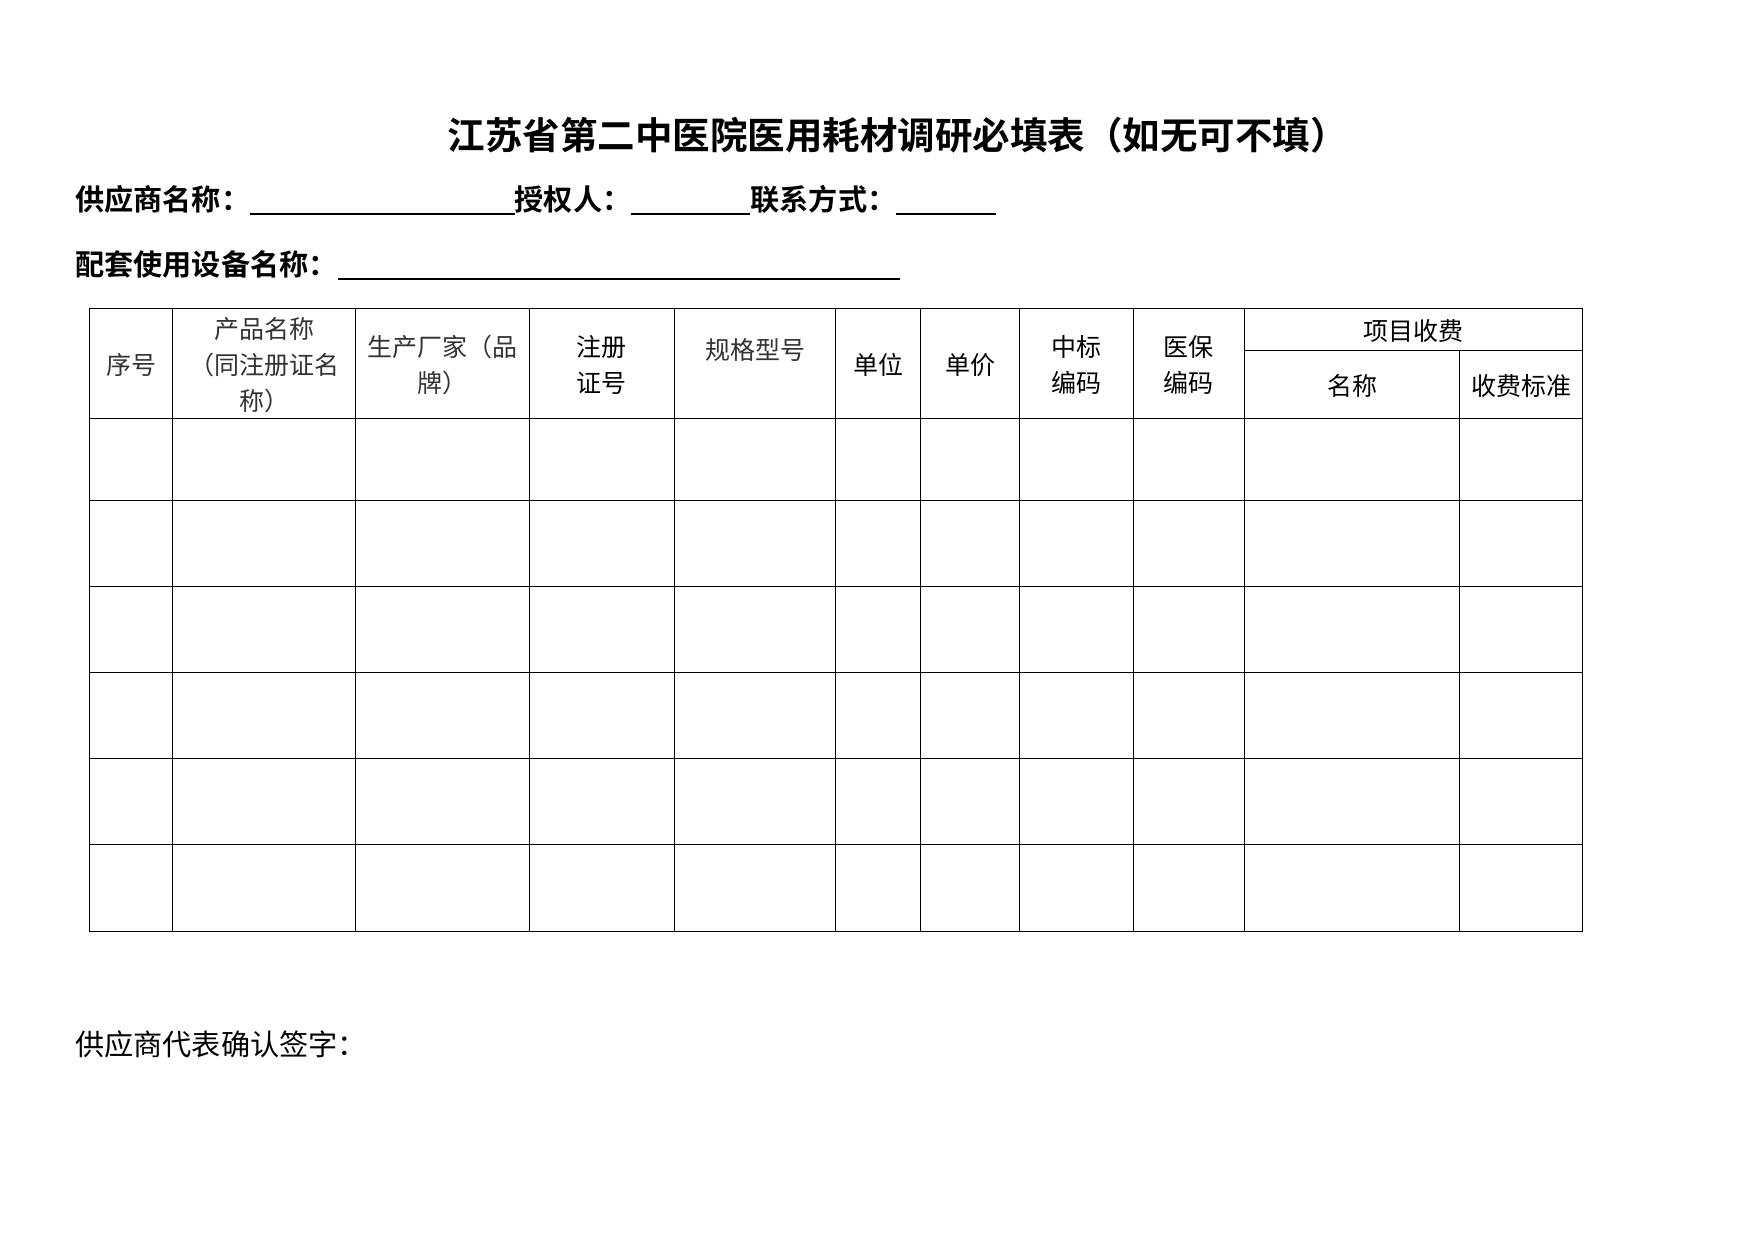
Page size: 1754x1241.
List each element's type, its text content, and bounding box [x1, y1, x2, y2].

table_cell [836, 759, 920, 844]
table_cell [1134, 759, 1244, 844]
table_cell [921, 587, 1019, 672]
table_cell [173, 587, 355, 672]
table_cell [356, 759, 529, 844]
table_cell [530, 845, 674, 931]
table_cell [1020, 673, 1133, 758]
table_header 规格型号 [675, 309, 835, 418]
table_cell [1245, 673, 1459, 758]
table_cell [90, 501, 172, 586]
table_cell [530, 673, 674, 758]
table_cell [1245, 419, 1459, 500]
table_cell [836, 845, 920, 931]
table_cell [921, 673, 1019, 758]
table_cell [921, 501, 1019, 586]
table_cell [1460, 419, 1582, 500]
table_cell [1020, 759, 1133, 844]
table_cell [356, 673, 529, 758]
table_cell [675, 845, 835, 931]
table_cell [1460, 845, 1582, 931]
table_cell [921, 419, 1019, 500]
table_header 单位 [836, 309, 920, 418]
table_cell [675, 759, 835, 844]
table_cell [1134, 845, 1244, 931]
table_header 中标 编码 [1020, 309, 1133, 418]
table_cell [173, 845, 355, 931]
table_header 医保 编码 [1134, 309, 1244, 418]
list 江苏省第二中医院医用耗材调研必填表（如无可不填） [75, 101, 1720, 166]
table_cell [1460, 501, 1582, 586]
table_cell [1020, 501, 1133, 586]
table_header 产品名称 （同注册证名称） [289, 309, 355, 418]
table_cell [1134, 501, 1244, 586]
table_cell [530, 587, 674, 672]
table_cell [1134, 587, 1244, 672]
table_cell [173, 673, 355, 758]
table_cell 名称 [1245, 351, 1459, 418]
table_cell [675, 501, 835, 586]
table_header 生产厂家（品牌） [356, 309, 529, 418]
table_cell [173, 501, 355, 586]
table_header 注册 证号 [530, 309, 674, 418]
table_cell [675, 673, 835, 758]
table_cell [1134, 673, 1244, 758]
table_cell [90, 587, 172, 672]
table_cell [1245, 759, 1459, 844]
table_cell [675, 419, 835, 500]
table_cell [1460, 759, 1582, 844]
table_cell [90, 419, 172, 500]
list 供应商代表确认签字： [75, 1011, 1720, 1076]
table_cell [90, 845, 172, 931]
list 供应商名称： 授权人： 联系方式： [75, 166, 1720, 231]
table_cell [90, 673, 172, 758]
table_cell [90, 759, 172, 844]
table_header 项目收费 [1245, 309, 1582, 350]
table_header 序号 [90, 309, 172, 418]
table_cell [1020, 845, 1133, 931]
table_cell [356, 419, 529, 500]
table_cell 收费标准 [1460, 351, 1582, 418]
table_cell [1245, 845, 1459, 931]
table_cell [1020, 419, 1133, 500]
table_cell [173, 419, 355, 500]
table_header 单价 [921, 309, 1019, 418]
table_cell [675, 587, 835, 672]
table_cell [921, 759, 1019, 844]
table_cell [836, 587, 920, 672]
table_cell [1134, 419, 1244, 500]
table_cell [836, 419, 920, 500]
table_cell [530, 759, 674, 844]
table_cell [356, 501, 529, 586]
table_cell [356, 587, 529, 672]
table_cell [173, 759, 355, 844]
table_cell [1460, 673, 1582, 758]
table_cell [1460, 587, 1582, 672]
table_cell [836, 673, 920, 758]
table_cell [921, 845, 1019, 931]
table_cell [530, 419, 674, 500]
table_cell [1245, 501, 1459, 586]
table_cell [1245, 587, 1459, 672]
table_cell [836, 501, 920, 586]
table_cell [356, 845, 529, 931]
table_header 产品名称 （同注册证名称） [173, 309, 239, 418]
list 配套使用设备名称： [75, 231, 1720, 296]
table_cell [530, 501, 674, 586]
table_cell [1020, 587, 1133, 672]
